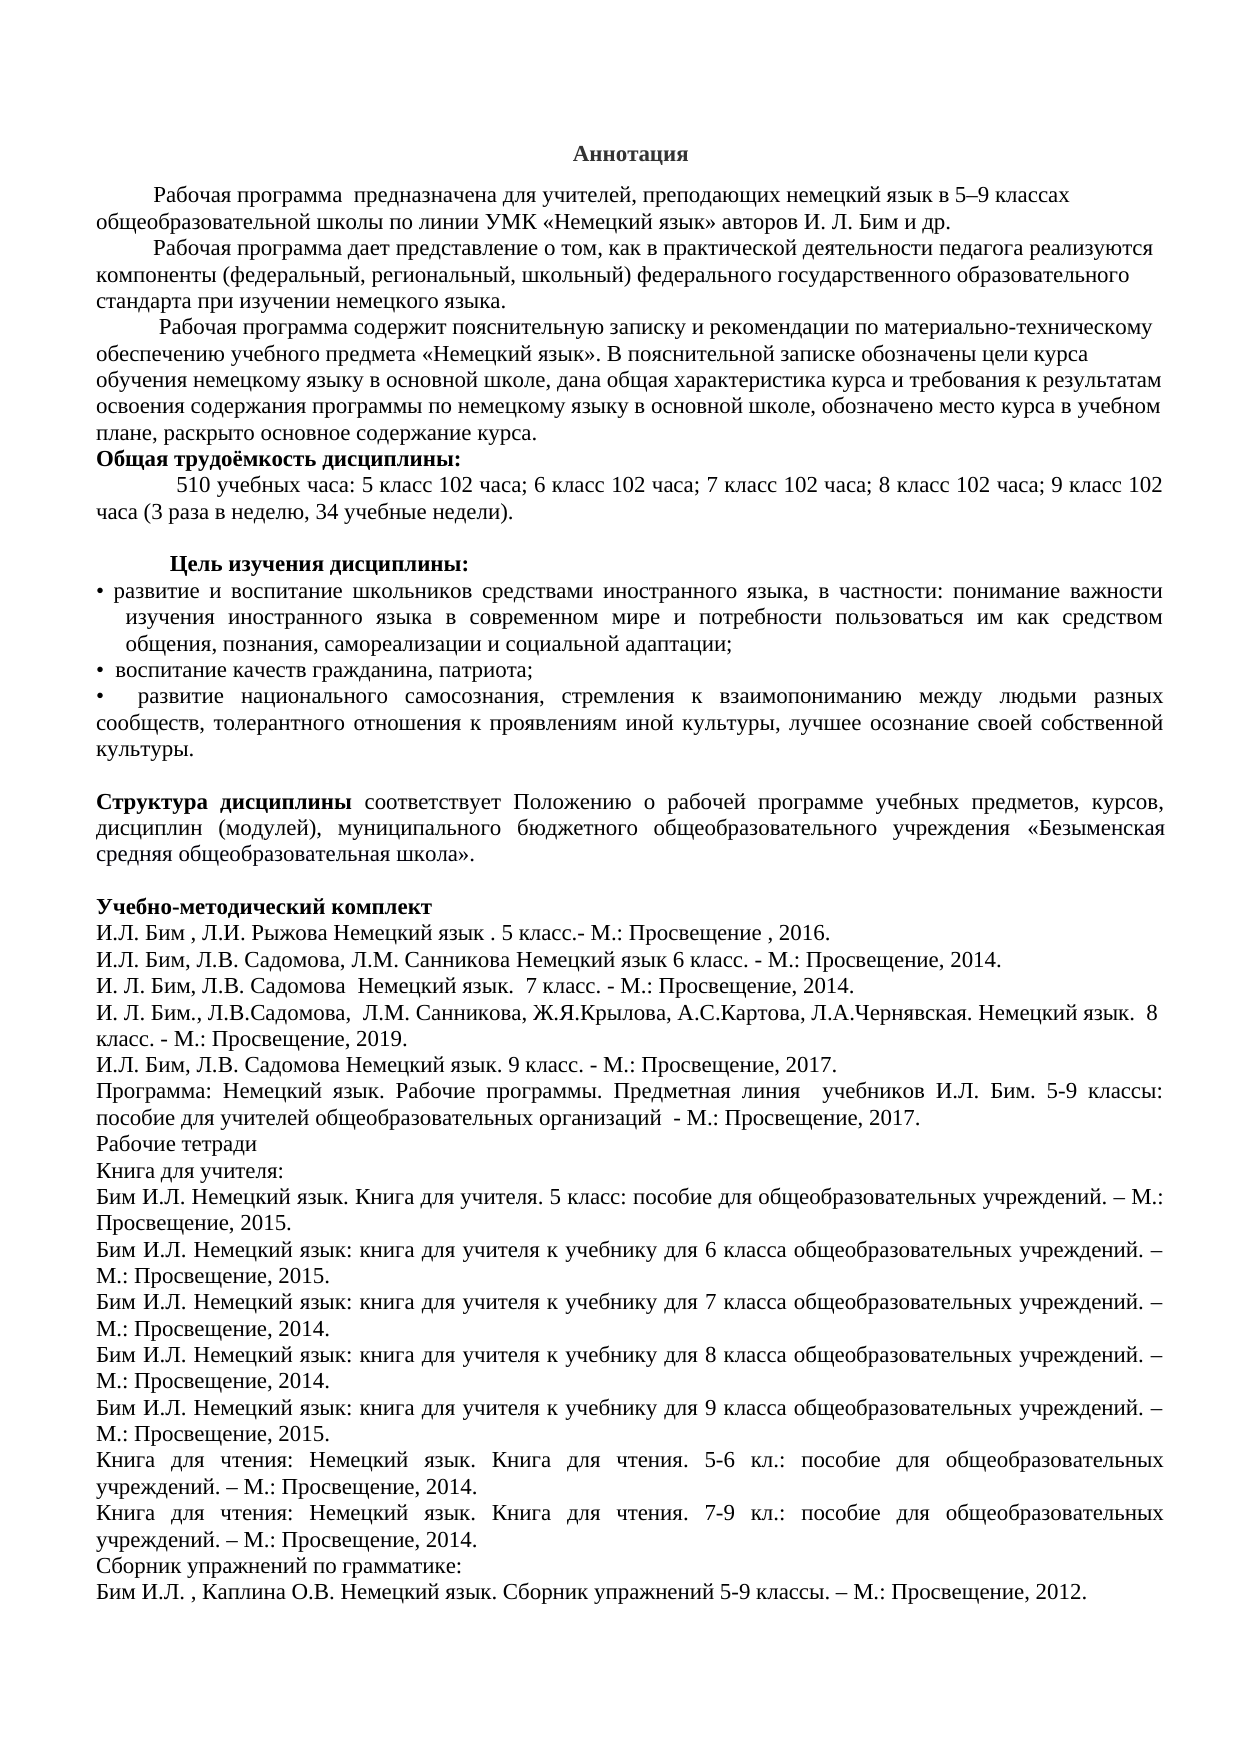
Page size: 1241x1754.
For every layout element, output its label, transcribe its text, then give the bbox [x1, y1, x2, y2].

text • развитие национального самосознания, стремления к взаимопониманию между людьми разных сообществ, толерантного отношения к проявлениям иной культуры, лучшее осознание своей собственной культуры. [96, 682, 1165, 761]
text 510 учебных часа: 5 класс 102 часа; 6 класс 102 часа; 7 класс 102 часа; 8 класс 102 часа; 9 класс 102 часа (3 раза в неделю, 34 учебные недели). [96, 471, 1165, 524]
text И. Л. Бим, Л.В. Садомова Немецкий язык. 7 класс. - М.: Просвещение, 2014. [96, 972, 1165, 998]
text И. Л. Бим., Л.В.Садомова, Л.М. Санникова, Ж.Я.Крылова, А.С.Картова, Л.А.Чернявская. Немецкий язык. 8 класс. - М.: Просвещение, 2019. [96, 998, 1165, 1051]
text Бим И.Л. Немецкий язык: книга для учителя к учебнику для 7 класса общеобразовательных учреждений. – М.: Просвещение, 2014. [96, 1288, 1165, 1341]
text И.Л. Бим, Л.В. Садомова Немецкий язык. 9 класс. - М.: Просвещение, 2017. [96, 1051, 1165, 1078]
text Рабочая программа предназначена для учителей, преподающих немецкий язык в 5–9 классах общеобразовательной школы по линии УМК «Немецкий язык» авторов И. Л. Бим и др. Рабочая программа дает представление о том, как в практической деятельности педагога реализуются компоненты (федеральный, региональный, школьный) федерального государственного образовательного стандарта при изучении немецкого языка. Рабочая программа содержит пояснительную записку и рекомендации по материально-техническому обеспечению учебного предмета «Немецкий язык». В пояснительной записке обозначены цели курса обучения немецкому языку в основной школе, дана общая характеристика курса и требования к результатам освоения содержания программы по немецкому языку в основной школе, обозначено место курса в учебном плане, раскрыто основное содержание курса. [96, 182, 1165, 445]
text И.Л. Бим, Л.В. Садомова, Л.М. Санникова Немецкий язык 6 класс. - М.: Просвещение, 2014. [96, 946, 1165, 972]
text • воспитание качеств гражданина, патриота; [96, 656, 1165, 682]
text Бим И.Л. , Каплина О.В. Немецкий язык. Сборник упражнений 5-9 классы. – М.: Просвещение, 2012. [96, 1578, 1165, 1605]
text Книга для чтения: Немецкий язык. Книга для чтения. 5-6 кл.: пособие для общеобразовательных учреждений. – М.: Просвещение, 2014. [96, 1447, 1165, 1499]
text Цель изучения дисциплины: [96, 551, 1165, 577]
text Бим И.Л. Немецкий язык: книга для учителя к учебнику для 6 класса общеобразовательных учреждений. – М.: Просвещение, 2015. [96, 1236, 1165, 1288]
text Книга для чтения: Немецкий язык. Книга для чтения. 7-9 кл.: пособие для общеобразовательных учреждений. – М.: Просвещение, 2014. [96, 1499, 1165, 1552]
text • развитие и воспитание школьников средствами иностранного языка, в частности: понимание важности изучения иностранного языка в современном мире и потребности пользоваться им как средством общения, познания, самореализации и социальной адаптации; [96, 577, 1165, 656]
text Общая трудоёмкость дисциплины: [96, 445, 1165, 471]
text И.Л. Бим , Л.И. Рыжова Немецкий язык . 5 класс.- М.: Просвещение , 2016. [96, 919, 1165, 946]
text Бим И.Л. Немецкий язык. Книга для учителя. 5 класс: пособие для общеобразовательных учреждений. – М.: Просвещение, 2015. [96, 1183, 1165, 1236]
text Сборник упражнений по грамматике: [96, 1552, 1165, 1578]
text Аннотация [96, 139, 1165, 166]
text Рабочие тетради [96, 1130, 1165, 1157]
text Учебно-методический комплект [96, 893, 1165, 919]
text Бим И.Л. Немецкий язык: книга для учителя к учебнику для 8 класса общеобразовательных учреждений. – М.: Просвещение, 2014. [96, 1341, 1165, 1394]
text Бим И.Л. Немецкий язык: книга для учителя к учебнику для 9 класса общеобразовательных учреждений. – М.: Просвещение, 2015. [96, 1394, 1165, 1447]
text Программа: Немецкий язык. Рабочие программы. Предметная линия учебников И.Л. Бим. 5-9 классы: пособие для учителей общеобразовательных организаций - М.: Просвещение, 2017. [96, 1078, 1165, 1130]
text Структура дисциплины соответствует Положению о рабочей программе учебных предметов, курсов, дисциплин (модулей), муниципального бюджетного общеобразовательного учреждения «Безыменская средняя общеобразовательная школа». [96, 788, 1165, 867]
text Книга для учителя: [96, 1157, 1165, 1183]
